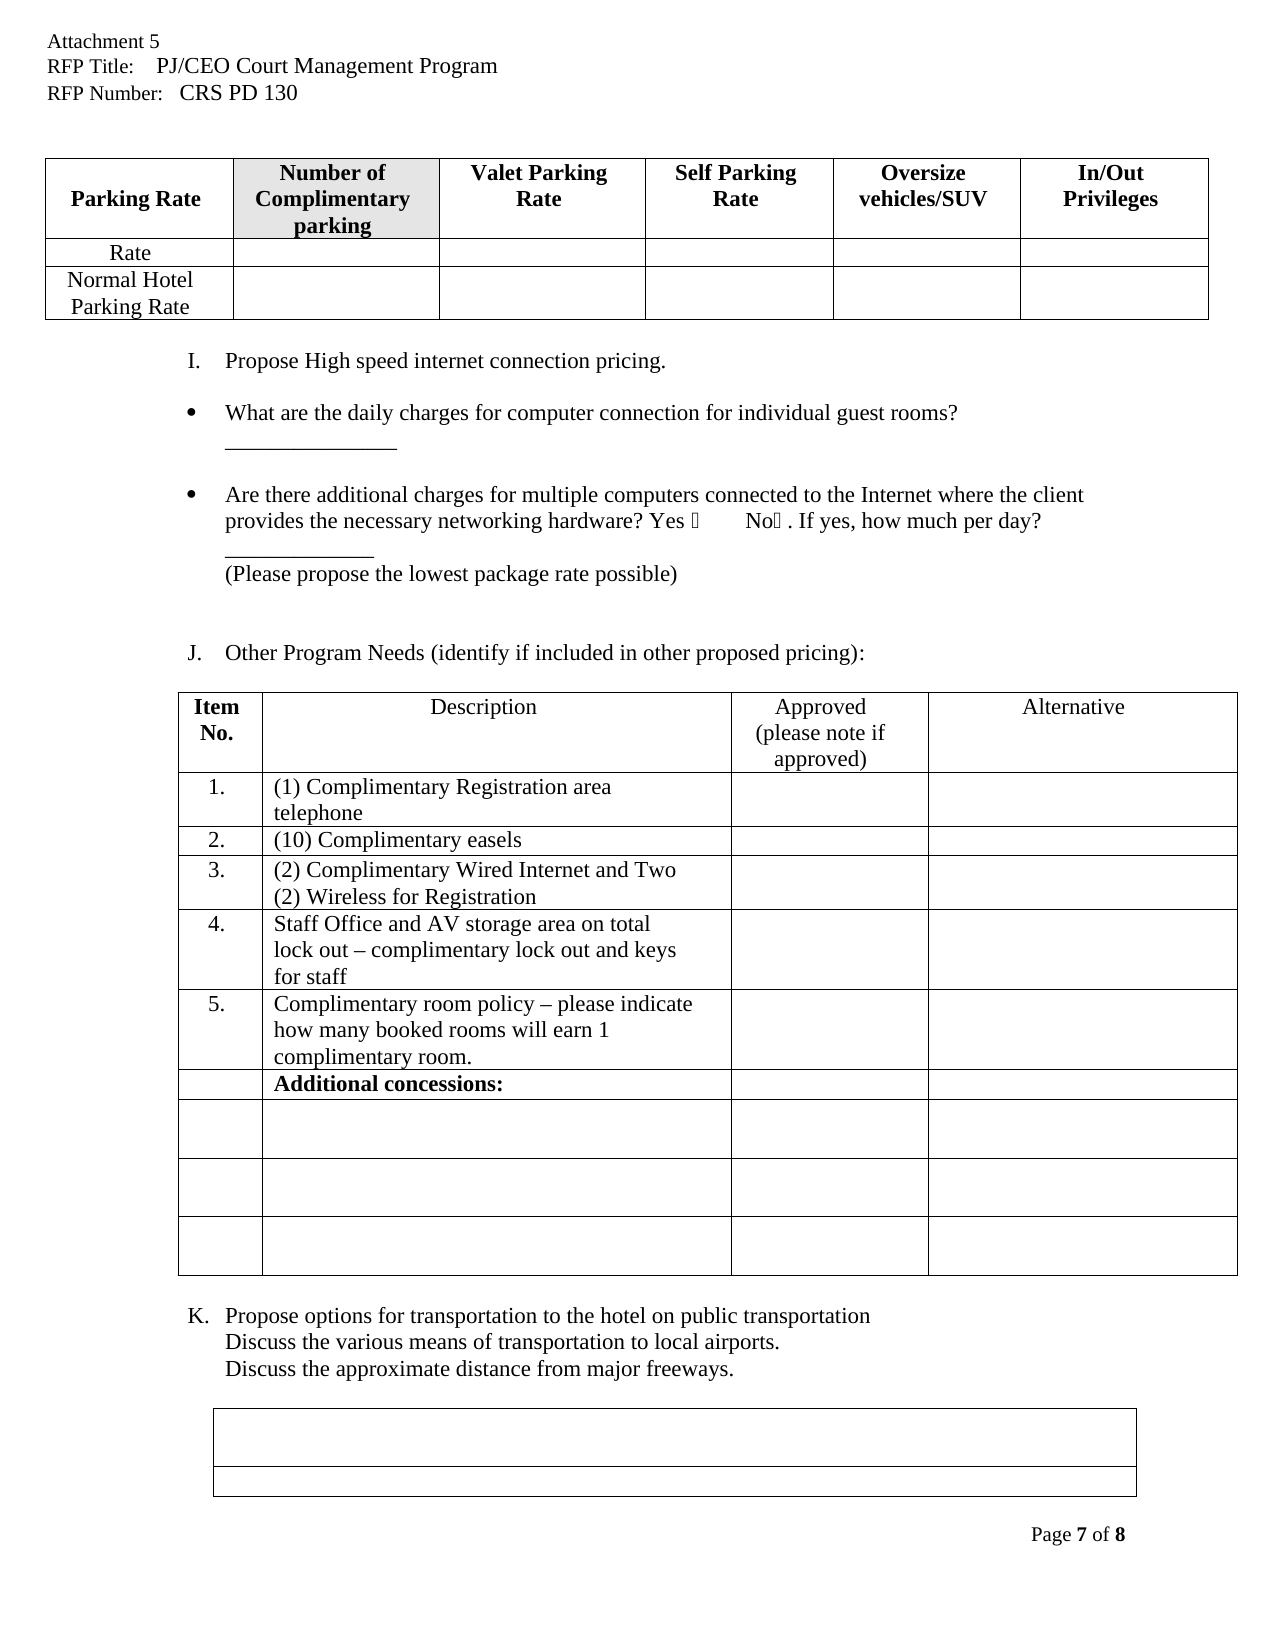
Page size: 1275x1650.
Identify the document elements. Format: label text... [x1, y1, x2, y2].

table_cell [1021, 239, 1208, 266]
table_cell (2) Complimentary Wired Internet and Two (2) Wireless for Registration [263, 856, 731, 909]
list Propose High speed internet connection pricing. [187, 347, 1125, 373]
table_header Description [263, 693, 731, 772]
table_cell [929, 1159, 1237, 1216]
table_cell [234, 267, 439, 319]
list Propose options for transportation to the hotel on public transportation [187, 1302, 1125, 1328]
table_cell [732, 910, 928, 989]
table_cell [929, 856, 1237, 909]
table_header Oversize vehicles/SUV [834, 159, 1020, 238]
table_cell [646, 267, 833, 319]
table_cell 2. [179, 827, 262, 855]
table_header [214, 1409, 1136, 1466]
table_cell [929, 1100, 1237, 1158]
table_cell [929, 827, 1237, 855]
table_cell Staff Office and AV storage area on total lock out – complimentary lock out and keys for staff [263, 910, 731, 989]
table_cell [179, 1100, 262, 1158]
list What are the daily charges for computer connection for individual guest rooms? _______________ [187, 399, 1125, 452]
table_cell [179, 1217, 262, 1275]
table_cell [179, 1159, 262, 1216]
table_cell [732, 827, 928, 855]
table_cell [732, 773, 928, 826]
table_cell [732, 856, 928, 909]
table_cell [732, 1159, 928, 1216]
list Are there additional charges for multiple computers connected to the Internet where the client provides the necessary networking hardware? Yes No . If yes, how much per day? _____________ [187, 481, 1125, 560]
table_cell [929, 990, 1237, 1069]
table_cell [179, 1070, 262, 1099]
table_cell [263, 1159, 731, 1216]
table_cell [732, 1217, 928, 1275]
table_cell (1) Complimentary Registration area telephone [263, 773, 731, 826]
table_cell [214, 1467, 1136, 1496]
text (Please propose the lowest package rate possible) [225, 560, 1125, 586]
table_cell [834, 239, 1020, 266]
table_cell 3. [179, 856, 262, 909]
table_cell Additional concessions: [263, 1070, 731, 1099]
list Discuss the various means of transportation to local airports. [225, 1328, 1125, 1355]
table_cell 4. [179, 910, 262, 989]
table_cell [929, 1217, 1237, 1275]
table_cell [732, 1100, 928, 1158]
table_header Parking Rate [46, 159, 233, 238]
table_cell [646, 239, 833, 266]
table_cell Normal Hotel Parking Rate [46, 267, 233, 319]
table_header Item No. [179, 693, 262, 772]
table_cell [929, 1070, 1237, 1099]
table_cell [234, 239, 439, 266]
table_cell [440, 267, 645, 319]
table_cell [440, 239, 645, 266]
table_cell Complimentary room policy – please indicate how many booked rooms will earn 1 complimentary room. [263, 990, 731, 1069]
table_cell [732, 1070, 928, 1099]
table_cell [732, 990, 928, 1069]
table_header Valet Parking Rate [440, 159, 645, 238]
table_cell (10) Complimentary easels [263, 827, 731, 855]
table_header Self Parking Rate [646, 159, 833, 238]
table_header Alternative [929, 693, 1237, 772]
table_header In/Out Privileges [1021, 159, 1208, 238]
table_cell 5. [179, 990, 262, 1069]
list Discuss the approximate distance from major freeways. [225, 1355, 1125, 1381]
table_cell 1. [179, 773, 262, 826]
table_cell [834, 267, 1020, 319]
table_cell [1021, 267, 1208, 319]
table_cell [929, 773, 1237, 826]
table_header Approved (please note if approved) [732, 693, 928, 772]
list Other Program Needs (identify if included in other proposed pricing): [187, 639, 1125, 665]
table_header Number of Complimentary parking [234, 159, 439, 238]
table_cell [929, 910, 1237, 989]
table_cell [263, 1100, 731, 1158]
table_cell [263, 1217, 731, 1275]
table_cell Discounted Parking Group Rate [46, 239, 233, 266]
